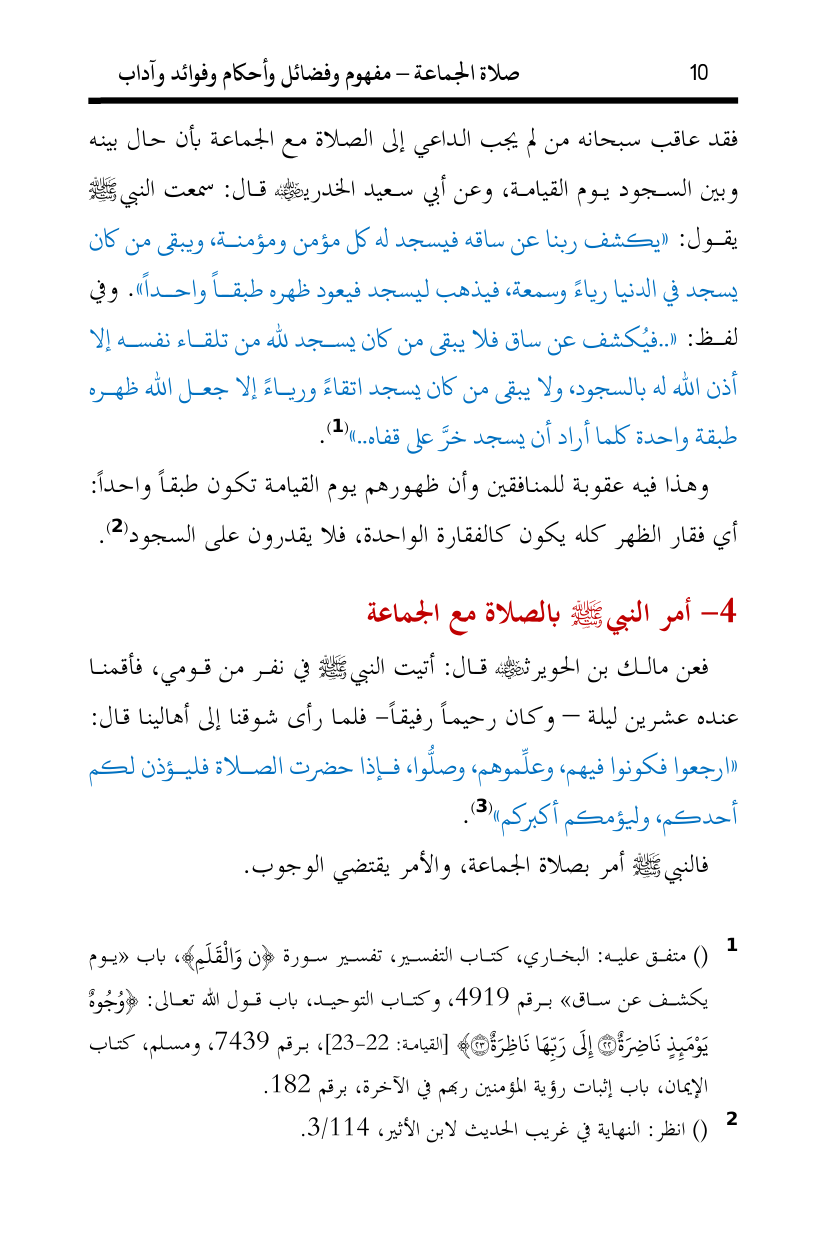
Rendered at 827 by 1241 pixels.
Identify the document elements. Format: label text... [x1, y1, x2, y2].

text 4- أمر النبي ج بالصلاة مع الجماعة [89, 586, 738, 643]
text فعن مالك بن الحويرثس قال: أتيت النبي ج في نفر من قومي، فأقمنا عنده عشرين ليلة – وكان رحيماً رفيقاً- فلما رأى شوقنا إلى أهالينا قال: «ارجعوا فكونوا فيهم، وعلِّموهم، وصلُّوا، فإذا حضرت الصلاة فليؤذن لكم أحدكم، وليؤمكم أكبركم»(). [89, 643, 738, 842]
text فالنبي ج أمر بصلاة الجماعة، والأمر يقتضي الوجوب. [89, 842, 738, 891]
text وهذا فيه عقوبة للمنافقين وأن ظهورهم يوم القيامة تكون طبقاً واحداً: أي فقار الظهر كله يكون كالفقارة الواحدة، فلا يقدرون على السجود(). [89, 461, 738, 561]
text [89, 115, 738, 461]
